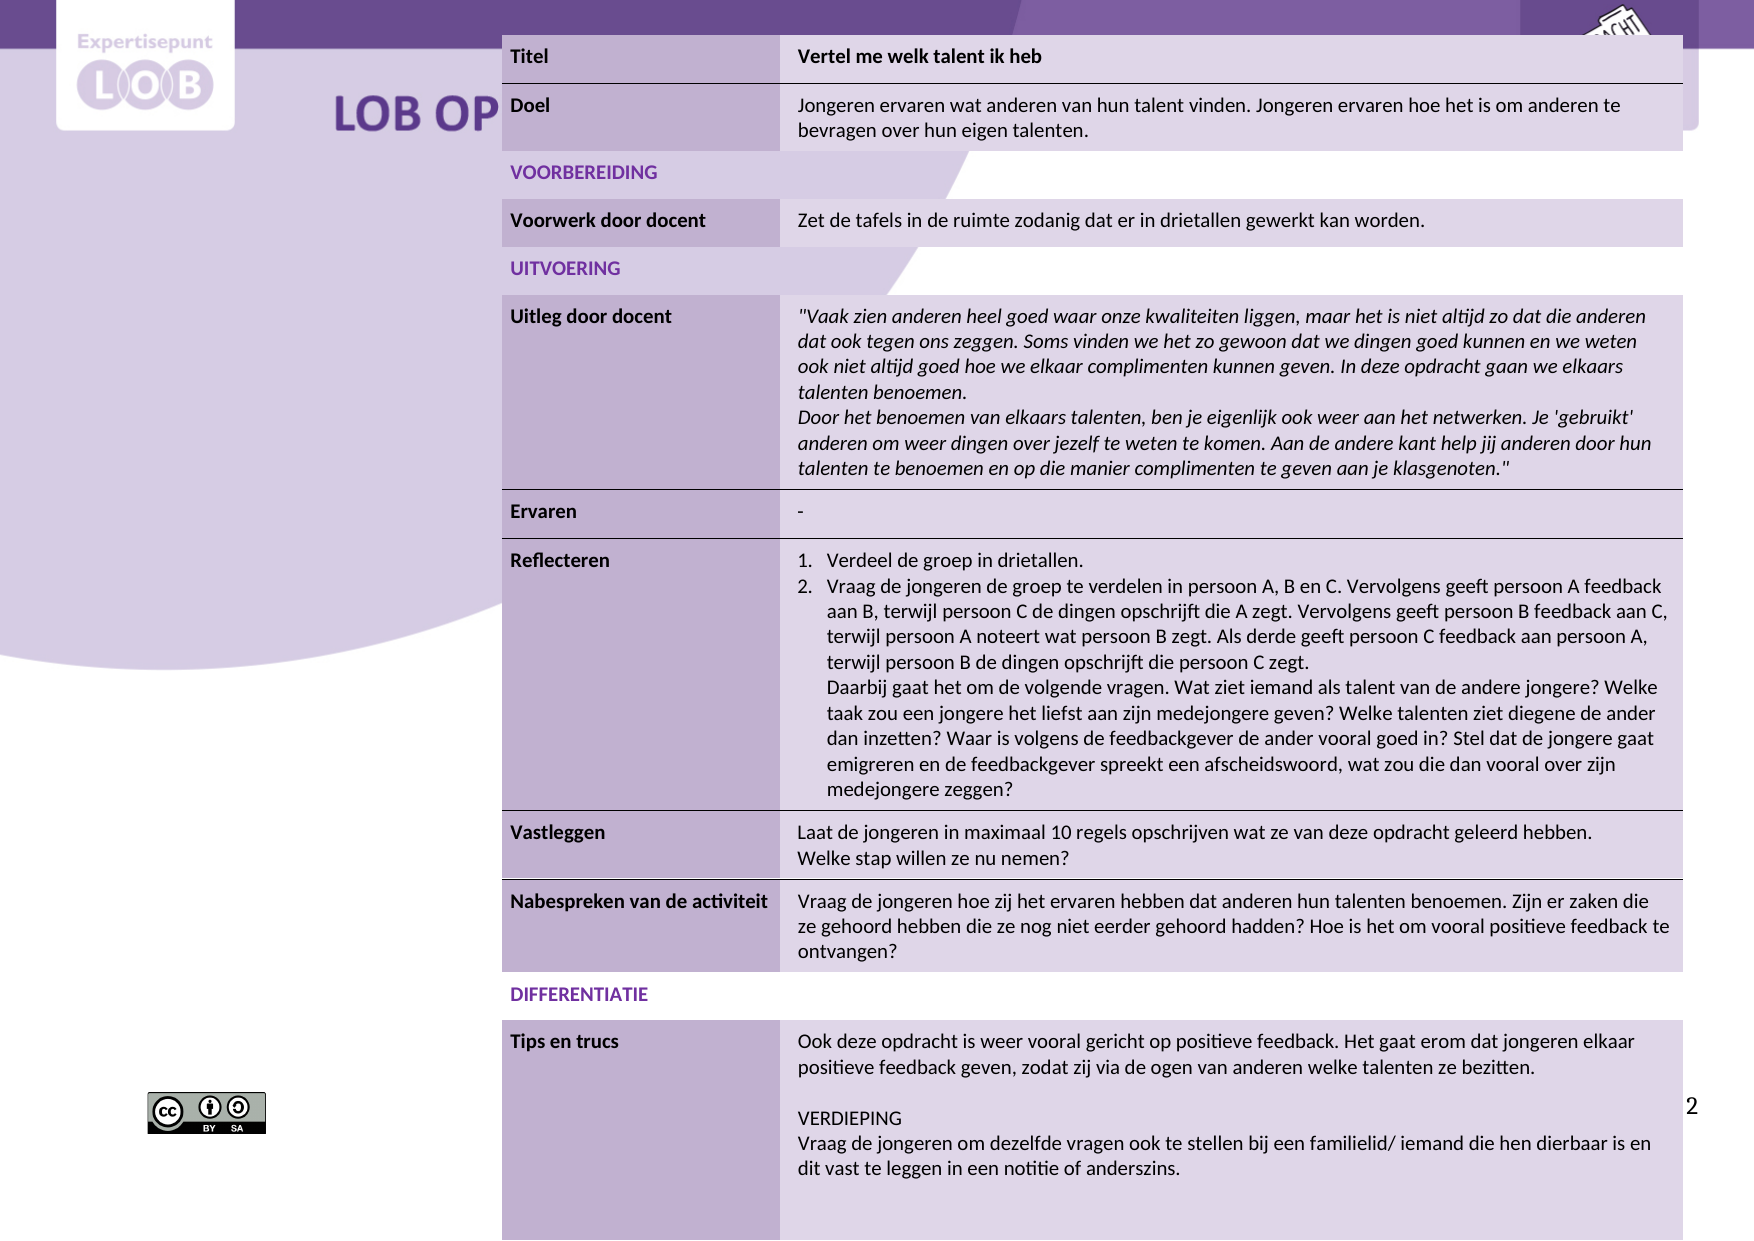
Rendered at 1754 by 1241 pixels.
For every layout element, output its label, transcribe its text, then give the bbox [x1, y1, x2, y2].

table_cell UITVOERING [502, 247, 780, 294]
table_cell "Vaak zien anderen heel goed waar onze kwaliteiten liggen, maar het is niet altijd zo dat die anderen dat ook tegen ons zeggen. Soms vinden we het zo gewoon dat we dingen goed kunnen en we weten ook niet altijd goed hoe we elkaar complimenten kunnen geven. In deze opdracht gaan we elkaars talenten benoemen. Door het benoemen van elkaars talenten, ben je eigenlijk ook weer aan het netwerken. Je 'gebruikt' anderen om weer dingen over jezelf te weten te komen. Aan de andere kant help jij anderen door hun talenten te benoemen en op die manier complimenten te geven aan je klasgenoten." [780, 295, 1683, 489]
table_cell Zet de tafels in de ruimte zodanig dat er in drietallen gewerkt kan worden. [780, 199, 1683, 247]
table_cell Vastleggen [502, 811, 780, 878]
table_cell DIFFERENTIATIE [502, 973, 780, 1020]
table_cell Uitleg door docent [502, 295, 780, 489]
table_cell Voorwerk door docent [502, 199, 780, 247]
table_cell Nabespreken van de activiteit [502, 880, 780, 972]
table_cell Reflecteren [502, 539, 780, 810]
table_cell Ervaren [502, 490, 780, 538]
table_cell Tips en trucs [502, 1020, 780, 1240]
table_header Titel [502, 35, 780, 83]
table_cell [780, 151, 1683, 199]
table_cell Jongeren ervaren wat anderen van hun talent vinden. Jongeren ervaren hoe het is om anderen te bevragen over hun eigen talenten. [780, 84, 1683, 151]
table_cell [780, 247, 1683, 294]
table_cell Vraag de jongeren hoe zij het ervaren hebben dat anderen hun talenten benoemen. Zijn er zaken die ze gehoord hebben die ze nog niet eerder gehoord hadden? Hoe is het om vooral positieve feedback te ontvangen? [780, 880, 1683, 972]
table_cell Doel [502, 84, 780, 151]
table_cell Ook deze opdracht is weer vooral gericht op positieve feedback. Het gaat erom dat jongeren elkaar positieve feedback geven, zodat zij via de ogen van anderen welke talenten ze bezitten. VERDIEPING Vraag de jongeren om dezelfde vragen ook te stellen bij een familielid/ iemand die hen dierbaar is en dit vast te leggen in een notitie of anderszins. [780, 1020, 1683, 1240]
picture [0, 0, 1754, 1241]
table_cell Laat de jongeren in maximaal 10 regels opschrijven wat ze van deze opdracht geleerd hebben. Welke stap willen ze nu nemen? [780, 811, 1683, 878]
table_cell [780, 973, 1683, 1020]
table_header Vertel me welk talent ik heb [780, 35, 1683, 83]
table_cell VOORBEREIDING [502, 151, 780, 199]
table_cell 1. Verdeel de groep in drietallen. 2. Vraag de jongeren de groep te verdelen in persoon A, B en C. Vervolgens geeft persoon A feedback aan B, terwijl persoon C de dingen opschrijft die A zegt. Vervolgens geeft persoon B feedback aan C, terwijl persoon A noteert wat persoon B zegt. Als derde geeft persoon C feedback aan persoon A, terwijl persoon B de dingen opschrijft die persoon C zegt. Daarbij gaat het om de volgende vragen. Wat ziet iemand als talent van de andere jongere? Welke taak zou een jongere het liefst aan zijn medejongere geven? Welke talenten ziet diegene de ander dan inzetten? Waar is volgens de feedbackgever de ander vooral goed in? Stel dat de jongere gaat emigreren en de feedbackgever spreekt een afscheidswoord, wat zou die dan vooral over zijn medejongere zeggen? [780, 539, 1683, 810]
table_cell - [780, 490, 1683, 538]
